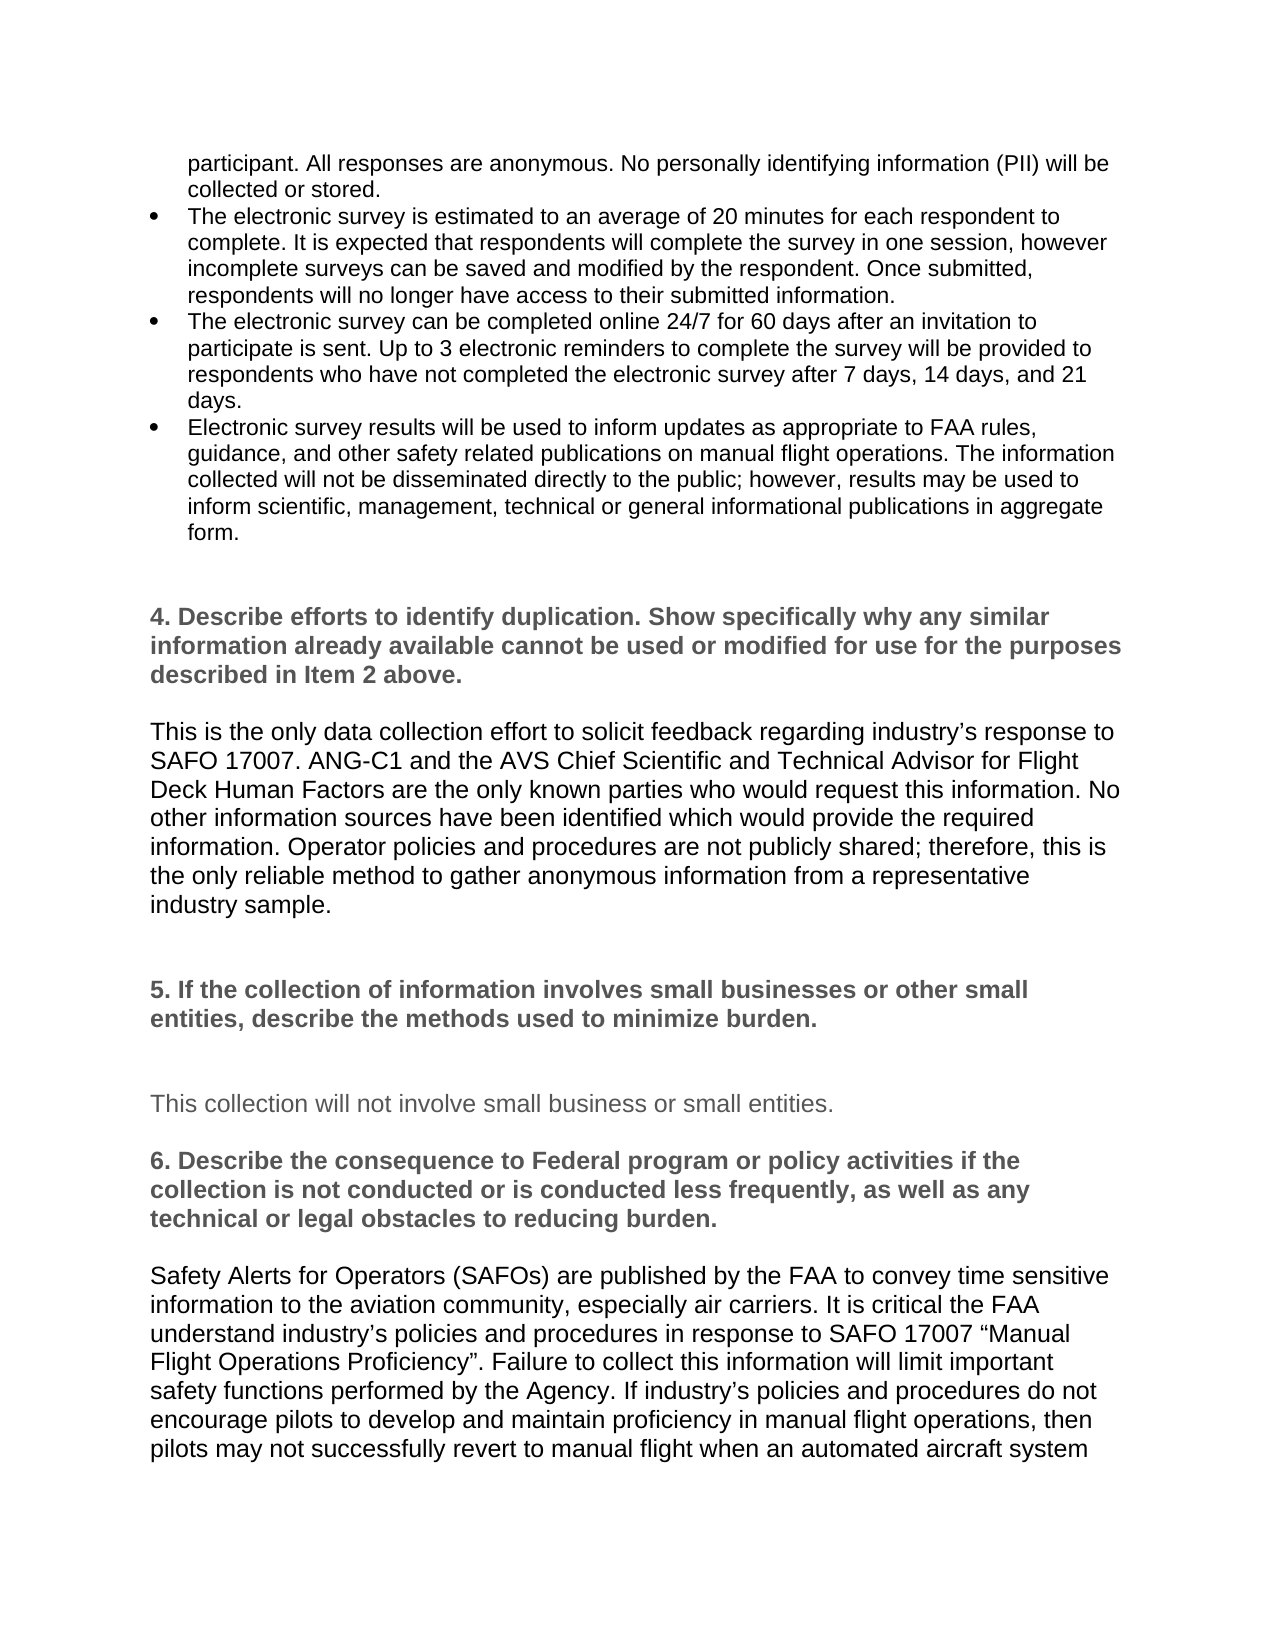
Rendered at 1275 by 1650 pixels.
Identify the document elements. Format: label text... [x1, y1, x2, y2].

text This collection will not involve small business or small entities. [150, 1089, 1125, 1146]
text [150, 1261, 1125, 1462]
list Electronic survey results will be used to inform updates as appropriate to FAA rules, guidance, and other safety related publications on manual flight operations. The information collected will not be disseminated directly to the public; however, results may be used to inform scientific, management, technical or general informational publications in aggregate form. [150, 413, 1125, 545]
text 5. If the collection of information involves small businesses or other small entities, describe the methods used to minimize burden. [150, 975, 1125, 1033]
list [150, 150, 1125, 203]
list The electronic survey can be completed online 24/7 for 60 days after an invitation to participate is sent. Up to 3 electronic reminders to complete the survey will be provided to respondents who have not completed the electronic survey after 7 days, 14 days, and 21 days. [150, 308, 1125, 413]
list The electronic survey is estimated to an average of 20 minutes for each respondent to complete. It is expected that respondents will complete the survey in one session, however incomplete surveys can be saved and modified by the respondent. Once submitted, respondents will no longer have access to their submitted information. [150, 203, 1125, 308]
text 6. Describe the consequence to Federal program or policy activities if the collection is not conducted or is conducted less frequently, as well as any technical or legal obstacles to reducing burden. [150, 1146, 1125, 1232]
text 4. Describe efforts to identify duplication. Show specifically why any similar information already available cannot be used or modified for use for the purposes described in Item 2 above. [150, 602, 1125, 688]
text This is the only data collection effort to solicit feedback regarding industry’s response to SAFO 17007. ANG-C1 and the AVS Chief Scientific and Technical Advisor for Flight Deck Human Factors are the only known parties who would request this information. No other information sources have been identified which would provide the required information. Operator policies and procedures are not publicly shared; therefore, this is the only reliable method to gather anonymous information from a representative industry sample. [150, 717, 1125, 918]
